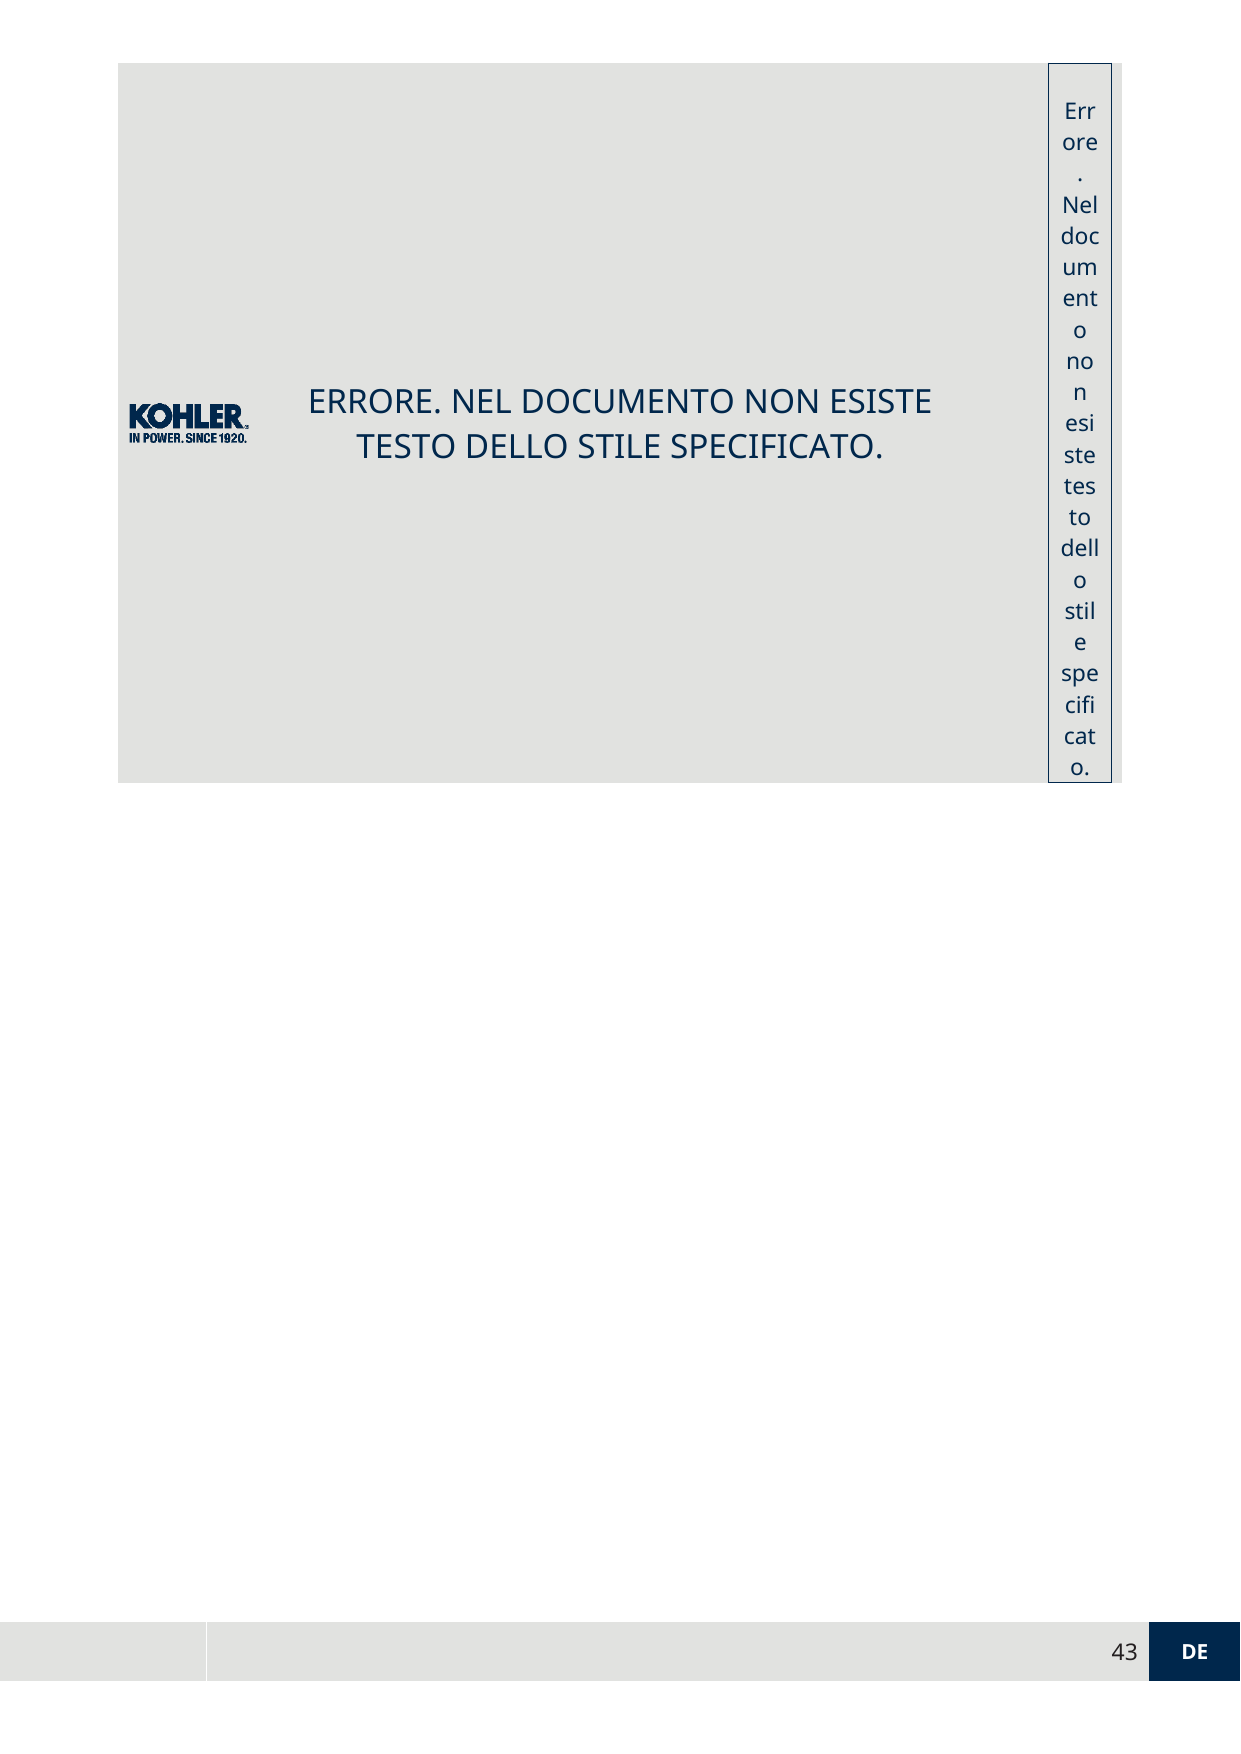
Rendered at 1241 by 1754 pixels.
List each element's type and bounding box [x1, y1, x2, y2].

picture [129, 403, 249, 443]
